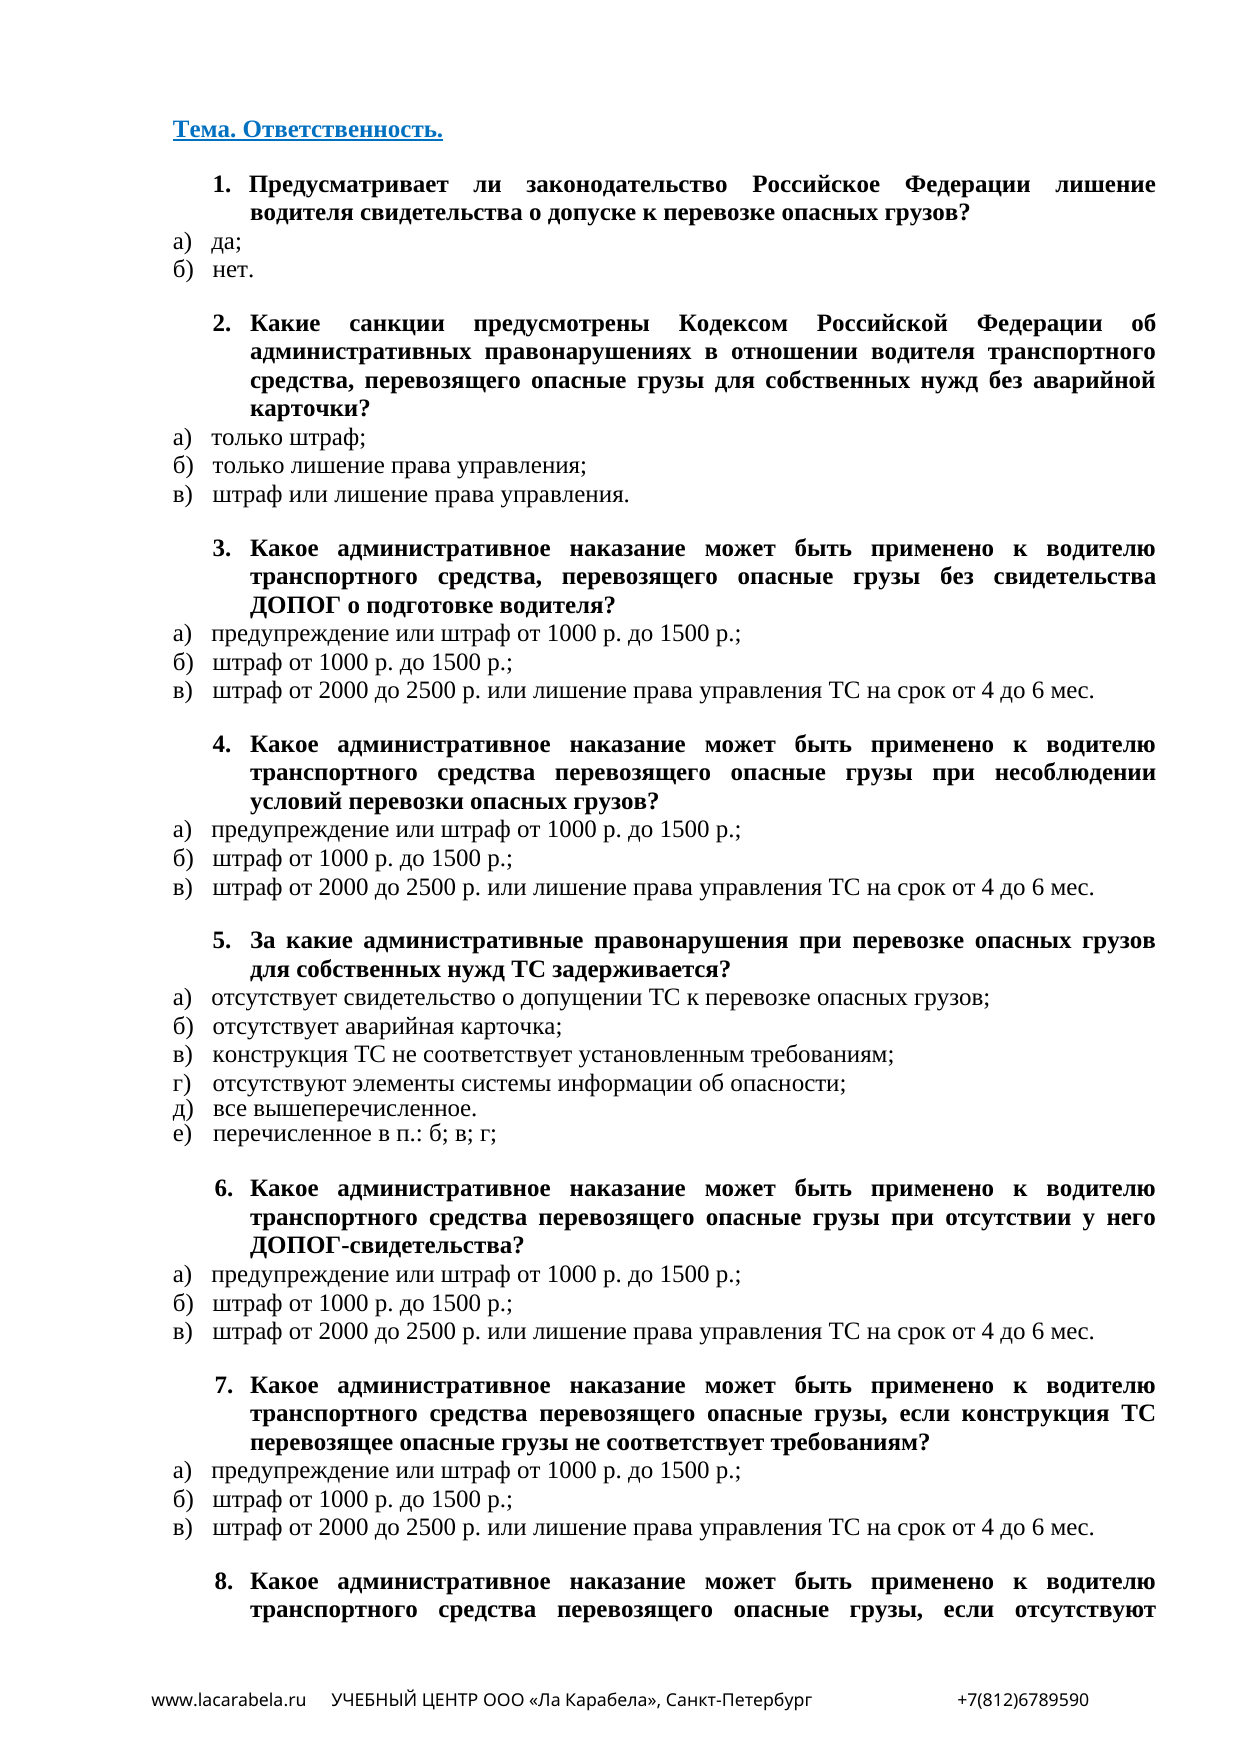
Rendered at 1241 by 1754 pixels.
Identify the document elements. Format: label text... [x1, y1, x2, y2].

text г) отсутствуют элементы системы информации об опасности; [173, 1068, 1157, 1097]
text б) отсутствует аварийная карточка; [173, 1011, 1157, 1040]
text а) только штраф; [173, 422, 1157, 451]
text д) все вышеперечисленное. [173, 1097, 1157, 1122]
text б) штраф от 1000 р. до 1500 р.; [173, 1288, 1157, 1317]
text а) предупреждение или штраф от 1000 р. до 1500 р.; [173, 619, 1157, 647]
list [214, 1567, 1157, 1624]
text б) штраф от 1000 р. до 1500 р.; [173, 843, 1157, 872]
text в) штраф или лишение права управления. [173, 479, 1157, 508]
list Какие санкции предусмотрены Кодексом Российской Федерации об административных правонарушениях в отношении водителя транспортного средства, перевозящего опасные грузы для собственных нужд без аварийной карточки? [212, 308, 1157, 422]
text а) предупреждение или штраф от 1000 р. до 1500 р.; [173, 815, 1157, 843]
text в) штраф от 2000 до 2500 р. или лишение права управления ТС на срок от 4 до 6 мес. [173, 1513, 1157, 1542]
list Какое административное наказание может быть применено к водителю транспортного средства перевозящего опасные грузы, если конструкция ТС перевозящее опасные грузы не соответствует требованиям? [214, 1370, 1157, 1456]
text а) да; [173, 226, 1157, 255]
text в) штраф от 2000 до 2500 р. или лишение права управления ТС на срок от 4 до 6 мес. [173, 872, 1157, 901]
text б) штраф от 1000 р. до 1500 р.; [173, 1484, 1157, 1513]
text б) нет. [173, 255, 1157, 283]
text а) предупреждение или штраф от 1000 р. до 1500 р.; [173, 1260, 1157, 1288]
text б) только лишение права управления; [173, 451, 1157, 479]
list Предусматривает ли законодательство Российское Федерации лишение водителя свидетельства о допуске к перевозке опасных грузов? [212, 169, 1157, 226]
text Тема. Ответственность. [173, 117, 1157, 142]
text в) штраф от 2000 до 2500 р. или лишение права управления ТС на срок от 4 до 6 мес. [173, 676, 1157, 704]
list Какое административное наказание может быть применено к водителю транспортного средства, перевозящего опасные грузы без свидетельства ДОПОГ о подготовке водителя? [212, 533, 1157, 619]
list Какое административное наказание может быть применено к водителю транспортного средства перевозящего опасные грузы при несоблюдении условий перевозки опасных грузов? [212, 729, 1157, 815]
text а) предупреждение или штраф от 1000 р. до 1500 р.; [173, 1456, 1157, 1484]
text в) конструкция ТС не соответствует установленным требованиям; [173, 1040, 1157, 1068]
list Какое административное наказание может быть применено к водителю транспортного средства перевозящего опасные грузы при отсутствии у него ДОПОГ-свидетельства? [214, 1174, 1157, 1260]
text б) штраф от 1000 р. до 1500 р.; [173, 647, 1157, 676]
list За какие административные правонарушения при перевозке опасных грузов для собственных нужд ТС задерживается? [212, 926, 1157, 983]
text е) перечисленное в п.: б; в; г; [173, 1122, 1157, 1147]
text в) штраф от 2000 до 2500 р. или лишение права управления ТС на срок от 4 до 6 мес. [173, 1317, 1157, 1345]
text а) отсутствует свидетельство о допущении ТС к перевозке опасных грузов; [173, 983, 1157, 1011]
